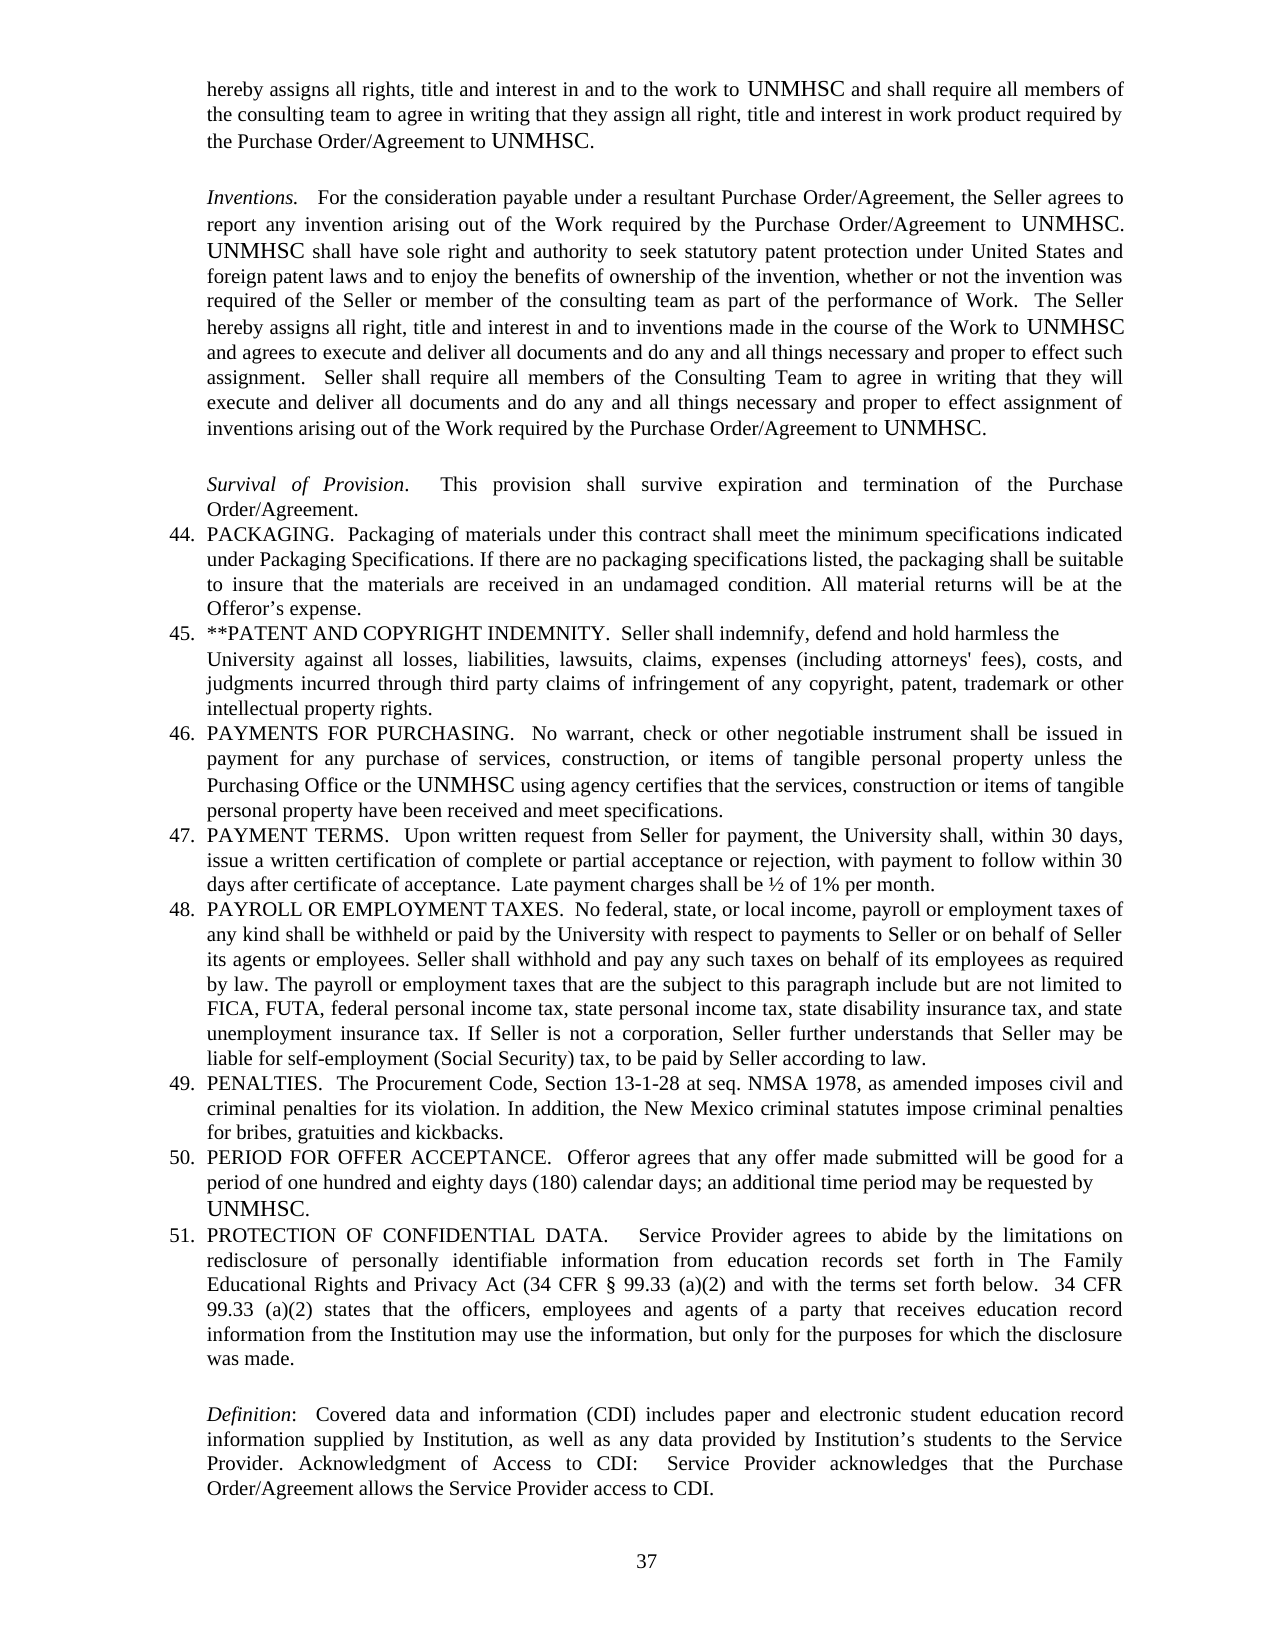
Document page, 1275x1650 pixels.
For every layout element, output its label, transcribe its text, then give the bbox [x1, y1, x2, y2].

list PAYROLL OR EMPLOYMENT TAXES. No federal, state, or local income, payroll or employment taxes of any kind shall be withheld or paid by the University with respect to payments to Seller or on behalf of Seller its agents or employees. Seller shall withhold and pay any such taxes on behalf of its employees as required by law. The payroll or employment taxes that are the subject to this paragraph include but are not limited to FICA, FUTA, federal personal income tax, state personal income tax, state disability insurance tax, and state unemployment insurance tax. If Seller is not a corporation, Seller further understands that Seller may be liable for self-employment (Social Security) tax, to be paid by Seller according to law. [169, 897, 1124, 1069]
list PAYMENT TERMS. Upon written request from Seller for payment, the University shall, within 30 days, issue a written certification of complete or partial acceptance or rejection, with payment to follow within 30 days after certificate of acceptance. Late payment charges shall be ½ of 1% per month. [169, 823, 1124, 896]
text Inventions. For the consideration payable under a resultant Purchase Order/Agreement, the Seller agrees to report any invention arising out of the Work required by the Purchase Order/Agreement to UNMHSC. UNMHSC shall have sole right and authority to seek statutory patent protection under United States and foreign patent laws and to enjoy the benefits of ownership of the invention, whether or not the invention was required of the Seller or member of the consulting team as part of the performance of Work. The Seller hereby assigns all right, title and interest in and to inventions made in the course of the Work to UNMHSC and agrees to execute and deliver all documents and do any and all things necessary and proper to effect such assignment. Seller shall require all members of the Consulting Team to agree in writing that they will execute and deliver all documents and do any and all things necessary and proper to effect assignment of inventions arising out of the Work required by the Purchase Order/Agreement to UNMHSC. [207, 185, 1124, 441]
list **PATENT AND COPYRIGHT INDEMNITY. Seller shall indemnify, defend and hold harmless the [169, 621, 1124, 645]
text University against all losses, liabilities, lawsuits, claims, expenses (including attorneys' fees), costs, and judgments incurred through third party claims of infringement of any copyright, patent, trademark or other intellectual property rights. [207, 647, 1124, 720]
list PERIOD FOR OFFER ACCEPTANCE. Offeror agrees that any offer made submitted will be good for a period of one hundred and eighty days (180) calendar days; an additional time period may be requested by [169, 1145, 1124, 1194]
text Definition: Covered data and information (CDI) includes paper and electronic student education record information supplied by Institution, as well as any data provided by Institution’s students to the Service Provider. Acknowledgment of Access to CDI: Service Provider acknowledges that the Purchase Order/Agreement allows the Service Provider access to CDI. [207, 1402, 1124, 1500]
list PACKAGING. Packaging of materials under this contract shall meet the minimum specifications indicated under Packaging Specifications. If there are no packaging specifications listed, the packaging shall be suitable to insure that the materials are received in an undamaged condition. All material returns will be at the Offeror’s expense. [169, 522, 1124, 620]
list PROTECTION OF CONFIDENTIAL DATA. Service Provider agrees to abide by the limitations on redisclosure of personally identifiable information from education records set forth in The Family Educational Rights and Privacy Act (34 CFR § 99.33 (a)(2) and with the terms set forth below. 34 CFR 99.33 (a)(2) states that the officers, employees and agents of a party that receives education record information from the Institution may use the information, but only for the purposes for which the disclosure was made. [169, 1223, 1124, 1370]
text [207, 75, 1124, 153]
list PAYMENTS FOR PURCHASING. No warrant, check or other negotiable instrument shall be issued in payment for any purchase of services, construction, or items of tangible personal property unless the Purchasing Office or the UNMHSC using agency certifies that the services, construction or items of tangible personal property have been received and meet specifications. [169, 721, 1124, 822]
text UNMHSC. [207, 1195, 1125, 1222]
list PENALTIES. The Procurement Code, Section 13-1-28 at seq. NMSA 1978, as amended imposes civil and criminal penalties for its violation. In addition, the New Mexico criminal statutes impose criminal penalties for bribes, gratuities and kickbacks. [169, 1071, 1124, 1144]
text Survival of Provision. This provision shall survive expiration and termination of the Purchase Order/Agreement. [207, 472, 1124, 521]
